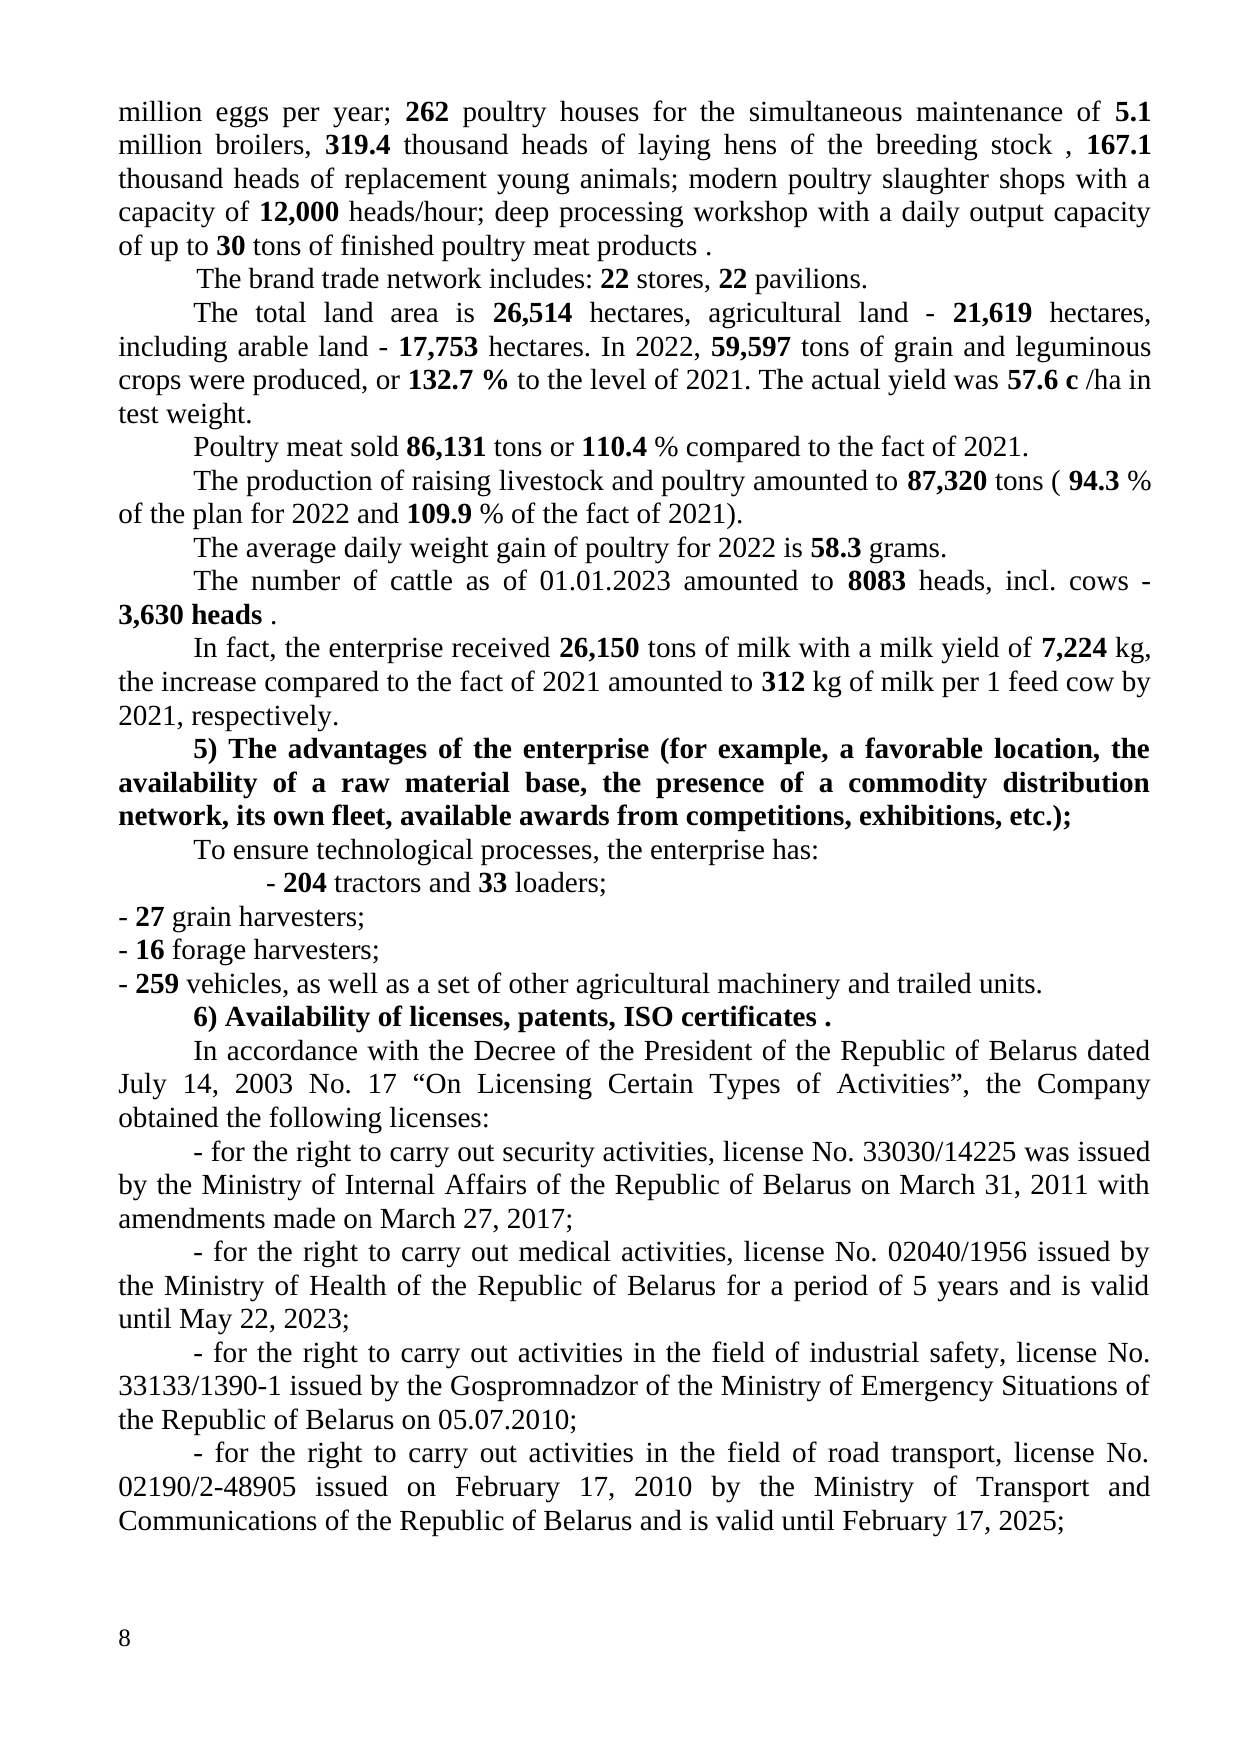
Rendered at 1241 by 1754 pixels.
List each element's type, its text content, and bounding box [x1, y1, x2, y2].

text - for the right to carry out medical activities, license No. 02040/1956 issued by the Ministry of Health of the Republic of Belarus for a period of 5 years and is valid until May 22, 2023; [118, 1234, 1152, 1335]
text In accordance with the Decree of the President of the Republic of Belarus dated July 14, 2003 No. 17 “On Licensing Certain Types of Activities”, the Company obtained the following licenses: [118, 1033, 1152, 1134]
text The number of cattle as of 01.01.2023 amounted to 8083 heads, incl. cows - 3,630 heads . [118, 563, 1152, 631]
text 5) The advantages of the enterprise (for example, a favorable location, the availability of a raw material base, the presence of a commodity distribution network, its own fleet, available awards from competitions, exhibitions, etc.); [118, 731, 1152, 832]
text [118, 94, 1152, 262]
text The total land area is 26,514 hectares, agricultural land - 21,619 hectares, including arable land - 17,753 hectares. In 2022, 59,597 tons of grain and leguminous crops were produced, or 132.7 % to the level of 2021. The actual yield was 57.6 c /ha in test weight. [118, 295, 1152, 429]
text - 27 grain harvesters; [118, 899, 1152, 932]
text - 204 tractors and 33 loaders; [266, 865, 1152, 899]
text To ensure technological processes, the enterprise has: [118, 832, 1152, 865]
text The average daily weight gain of poultry for 2022 is 58.3 grams. [118, 530, 1152, 563]
text - for the right to carry out activities in the field of road transport, license No. 02190/2-48905 issued on February 17, 2010 by the Ministry of Transport and Communications of the Republic of Belarus and is valid until February 17, 2025; [118, 1436, 1152, 1536]
text - for the right to carry out activities in the field of industrial safety, license No. 33133/1390-1 issued by the Gospromnadzor of the Ministry of Emergency Situations of the Republic of Belarus on 05.07.2010; [118, 1335, 1152, 1436]
text - 16 forage harvesters; [118, 932, 1152, 966]
text - for the right to carry out security activities, license No. 33030/14225 was issued by the Ministry of Internal Affairs of the Republic of Belarus on March 31, 2011 with amendments made on March 27, 2017; [118, 1134, 1152, 1234]
text - 259 vehicles, as well as a set of other agricultural machinery and trailed units. [118, 966, 1152, 999]
text 6) Availability of licenses, patents, ISO certificates . [118, 999, 1152, 1033]
text The brand trade network includes: 22 stores, 22 pavilions. [118, 262, 1152, 295]
text Poultry meat sold 86,131 tons or 110.4 % compared to the fact of 2021. [118, 429, 1152, 463]
text In fact, the enterprise received 26,150 tons of milk with a milk yield of 7,224 kg, the increase compared to the fact of 2021 amounted to 312 kg of milk per 1 feed cow by 2021, respectively. [118, 631, 1152, 731]
text The production of raising livestock and poultry amounted to 87,320 tons ( 94.3 % of the plan for 2022 and 109.9 % of the fact of 2021). [118, 463, 1152, 530]
